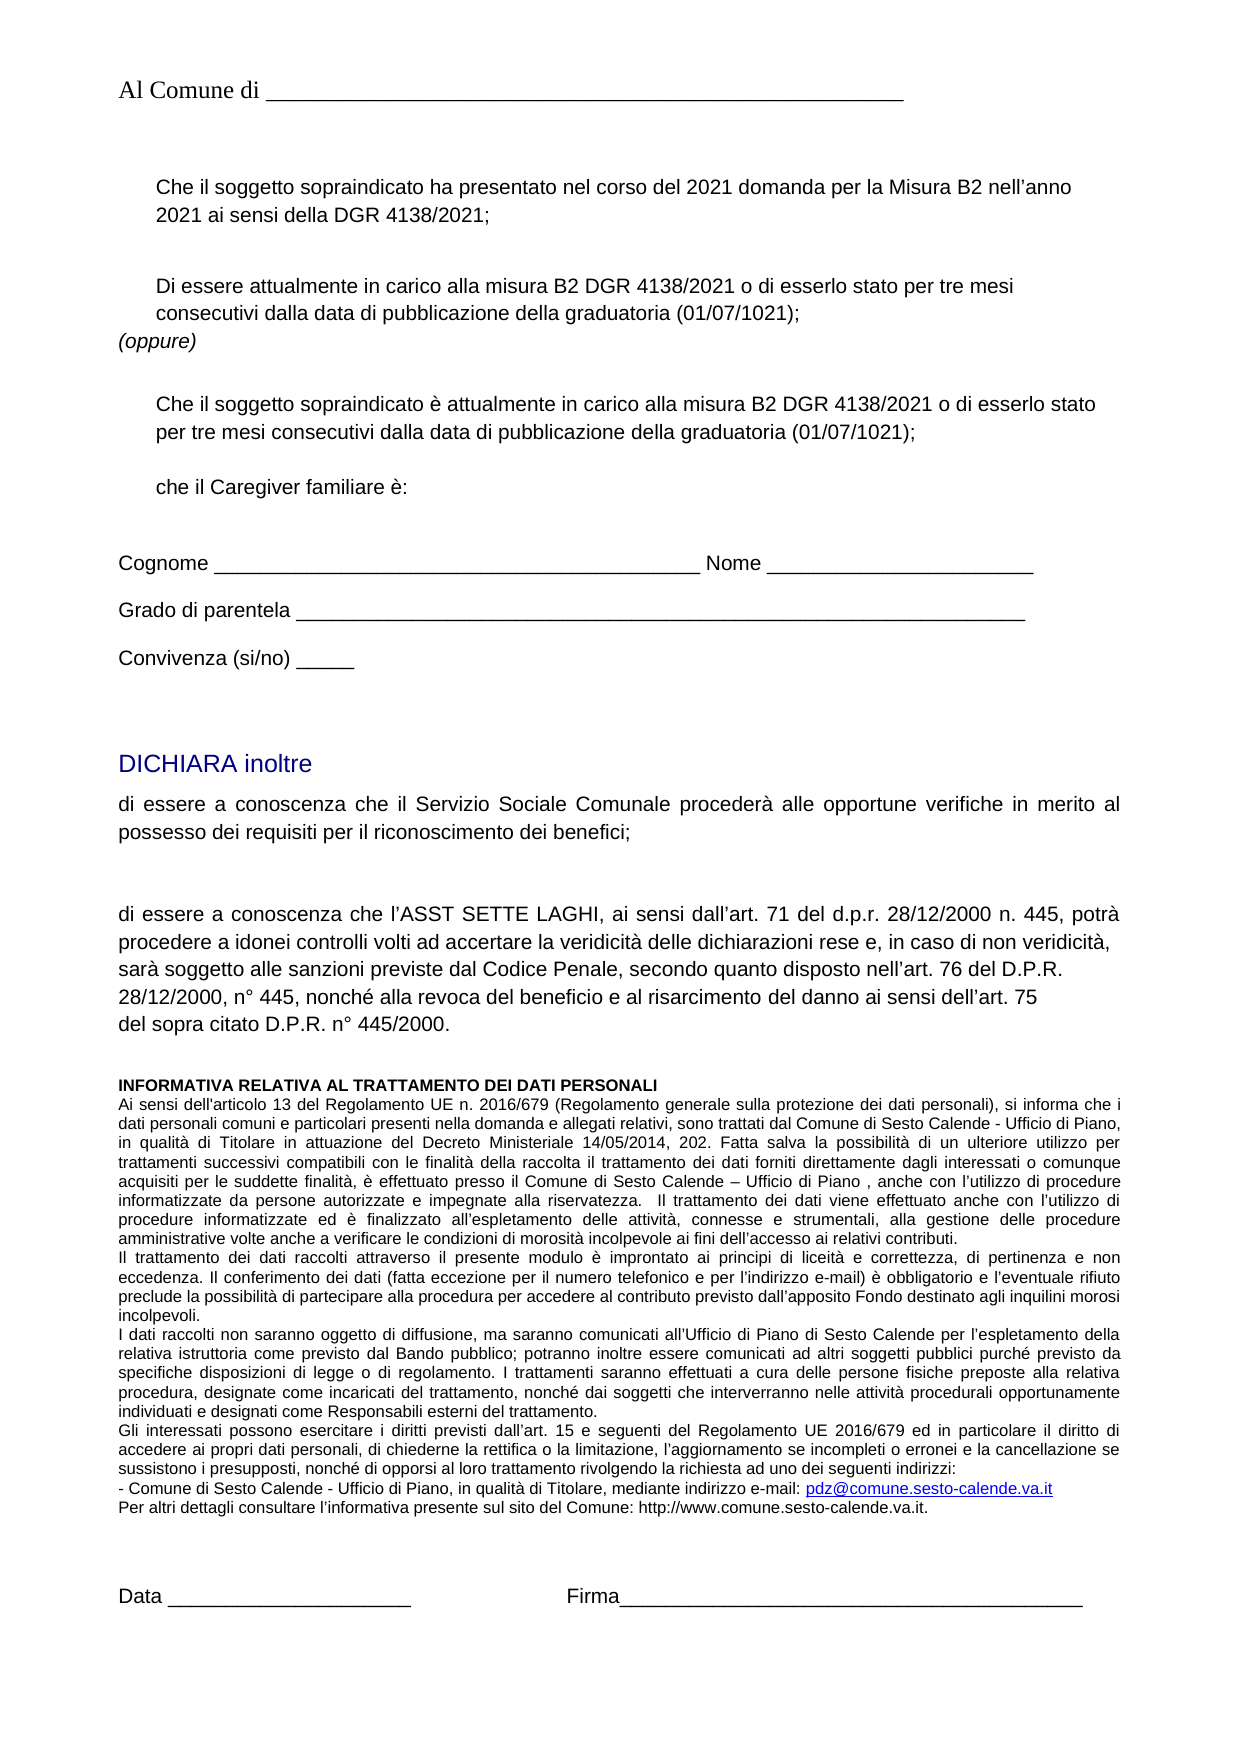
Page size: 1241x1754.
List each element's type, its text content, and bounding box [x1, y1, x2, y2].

text Per altri dettagli consultare l’informativa presente sul sito del Comune: http://www.comune.sesto-calende.va.it. [118, 1498, 1122, 1517]
text Gli interessati possono esercitare i diritti previsti dall’art. 15 e seguenti del Regolamento UE 2016/679 ed in particolare il diritto di accedere ai propri dati personali, di chiederne la rettifica o la limitazione, l’aggiornamento se incompleti o erronei e la cancellazione se sussistono i presupposti, nonché di opporsi al loro trattamento rivolgendo la richiesta ad uno dei seguenti indirizzi: [118, 1421, 1122, 1478]
text INFORMATIVA RELATIVA AL TRATTAMENTO DEI DATI PERSONALI [118, 1076, 1122, 1095]
text ‐ Comune di Sesto Calende - Ufficio di Piano, in qualità di Titolare, mediante indirizzo e-mail: pdz@comune.sesto-calende.va.it [118, 1478, 1122, 1498]
list che il Caregiver familiare è: [118, 475, 1122, 499]
text sarà soggetto alle sanzioni previste dal Codice Penale, secondo quanto disposto nell’art. 76 del D.P.R. [118, 957, 1122, 981]
text Grado di parentela _______________________________________________________________ [118, 598, 1122, 622]
text (oppure) [118, 329, 1122, 353]
text Convivenza (si/no) _____ [118, 646, 1122, 670]
list Che il soggetto sopraindicato ha presentato nel corso del 2021 domanda per la Misura B2 nell’anno 2021 ai sensi della DGR 4138/2021; [118, 175, 1122, 227]
text Ai sensi dell'articolo 13 del Regolamento UE n. 2016/679 (Regolamento generale sulla protezione dei dati personali), si informa che i dati personali comuni e particolari presenti nella domanda e allegati relativi, sono trattati dal Comune di Sesto Calende - Ufficio di Piano, in qualità di Titolare in attuazione del Decreto Ministeriale 14/05/2014, 202. Fatta salva la possibilità di un ulteriore utilizzo per trattamenti successivi compatibili con le finalità della raccolta il trattamento dei dati forniti direttamente dagli interessati o comunque acquisiti per le suddette finalità, è effettuato presso il Comune di Sesto Calende – Ufficio di Piano , anche con l’utilizzo di procedure informatizzate da persone autorizzate e impegnate alla riservatezza. Il trattamento dei dati viene effettuato anche con l’utilizzo di procedure informatizzate ed è finalizzato all’espletamento delle attività, connesse e strumentali, alla gestione delle procedure amministrative volte anche a verificare le condizioni di morosità incolpevole ai fini dell’accesso ai relativi contributi. [118, 1095, 1122, 1248]
text I dati raccolti non saranno oggetto di diffusione, ma saranno comunicati all’Ufficio di Piano di Sesto Calende per l’espletamento della relativa istruttoria come previsto dal Bando pubblico; potranno inoltre essere comunicati ad altri soggetti pubblici purché previsto da specifiche disposizioni di legge o di regolamento. I trattamenti saranno effettuati a cura delle persone fisiche preposte alla relativa procedura, designate come incaricati del trattamento, nonché dai soggetti che interverranno nelle attività procedurali opportunamente individuati e designati come Responsabili esterni del trattamento. [118, 1325, 1122, 1421]
list Che il soggetto sopraindicato è attualmente in carico alla misura B2 DGR 4138/2021 o di esserlo stato per tre mesi consecutivi dalla data di pubblicazione della graduatoria (01/07/1021); [118, 392, 1122, 444]
text di essere a conoscenza che il Servizio Sociale Comunale procederà alle opportune verifiche in merito al possesso dei requisiti per il riconoscimento dei benefici; [118, 792, 1122, 844]
text del sopra citato D.P.R. n° 445/2000. [118, 1012, 1122, 1036]
list Di essere attualmente in carico alla misura B2 DGR 4138/2021 o di esserlo stato per tre mesi consecutivi dalla data di pubblicazione della graduatoria (01/07/1021); [118, 273, 1122, 325]
text Il trattamento dei dati raccolti attraverso il presente modulo è improntato ai principi di liceità e correttezza, di pertinenza e non eccedenza. Il conferimento dei dati (fatta eccezione per il numero telefonico e per l’indirizzo e-mail) è obbligatorio e l’eventuale rifiuto preclude la possibilità di partecipare alla procedura per accedere al contributo previsto dall’apposito Fondo destinato agli inquilini morosi incolpevoli. [118, 1248, 1122, 1325]
text di essere a conoscenza che l’ASST SETTE LAGHI, ai sensi dall’art. 71 del d.p.r. 28/12/2000 n. 445, potrà procedere a idonei controlli volti ad accertare la veridicità delle dichiarazioni rese e, in caso di non veridicità, [118, 902, 1122, 954]
text 28/12/2000, n° 445, nonché alla revoca del beneficio e al risarcimento del danno ai sensi dell’art. 75 [118, 985, 1122, 1009]
text DICHIARA inoltre [118, 749, 1122, 778]
text Data _____________________ Firma________________________________________ [118, 1584, 1122, 1608]
text Cognome __________________________________________ Nome _______________________ [118, 550, 1122, 574]
